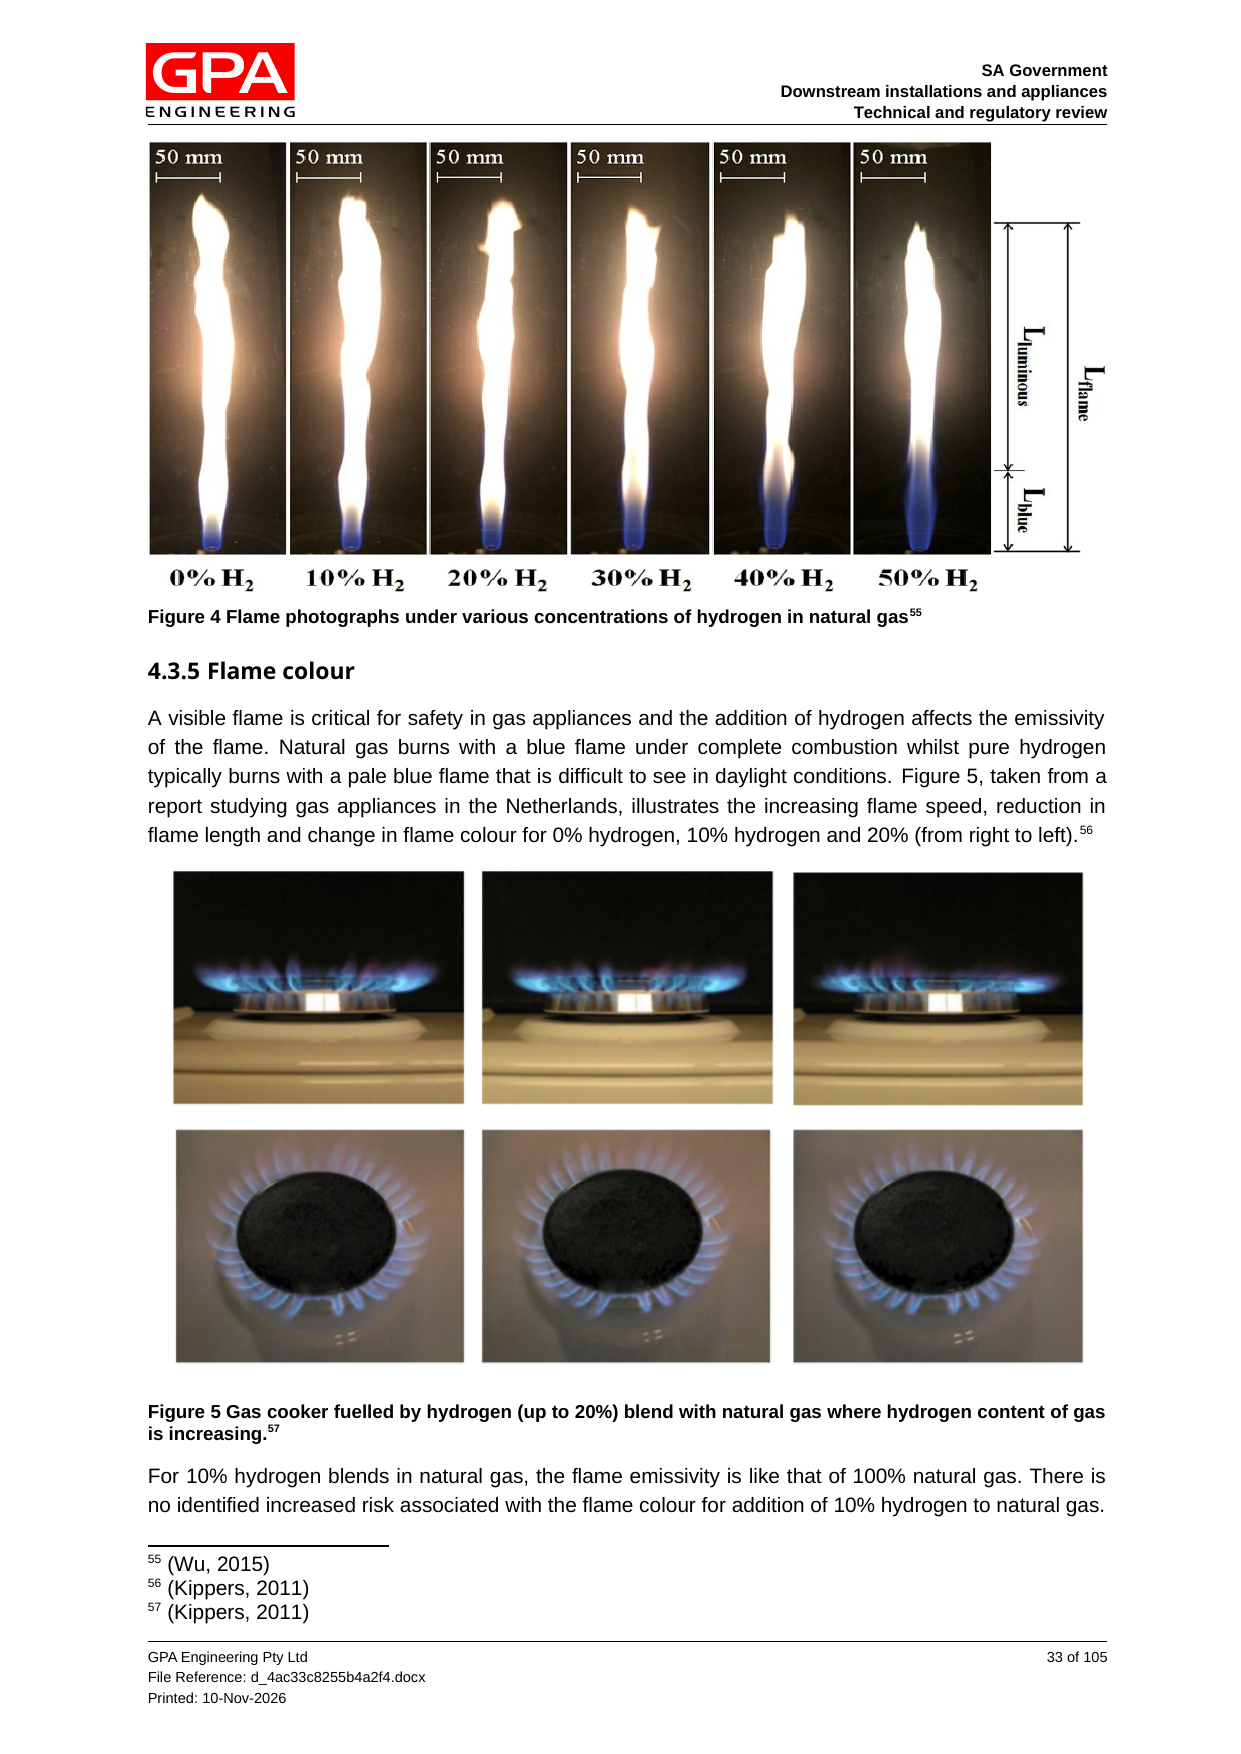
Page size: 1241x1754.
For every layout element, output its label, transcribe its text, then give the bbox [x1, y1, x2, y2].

subtitle Flame colour [148, 653, 1107, 686]
picture [166, 861, 1089, 1387]
text A visible flame is critical for safety in gas appliances and the addition of hydrogen affects the emissivity of the flame. Natural gas burns with a blue flame under complete combustion whilst pure hydrogen typically burns with a pale blue flame that is difficult to see in daylight conditions. Figure 5, taken from a report studying gas appliances in the Netherlands, illustrates the increasing flame speed, reduction in flame length and change in flame colour for 0% hydrogen, 10% hydrogen and 20% (from right to left). [148, 701, 1107, 847]
text Figure 4 Flame photographs under various concentrations of hydrogen in natural gas [148, 606, 1107, 628]
picture [145, 43, 295, 117]
text For 10% hydrogen blends in natural gas, the flame emissivity is like that of 100% natural gas. There is no identified increased risk associated with the flame colour for addition of 10% hydrogen to natural gas. [148, 1458, 1107, 1517]
picture [148, 141, 1107, 592]
text Figure 5 Gas cooker fuelled by hydrogen (up to 20%) blend with natural gas where hydrogen content of gas is increasing. [148, 1401, 1107, 1444]
